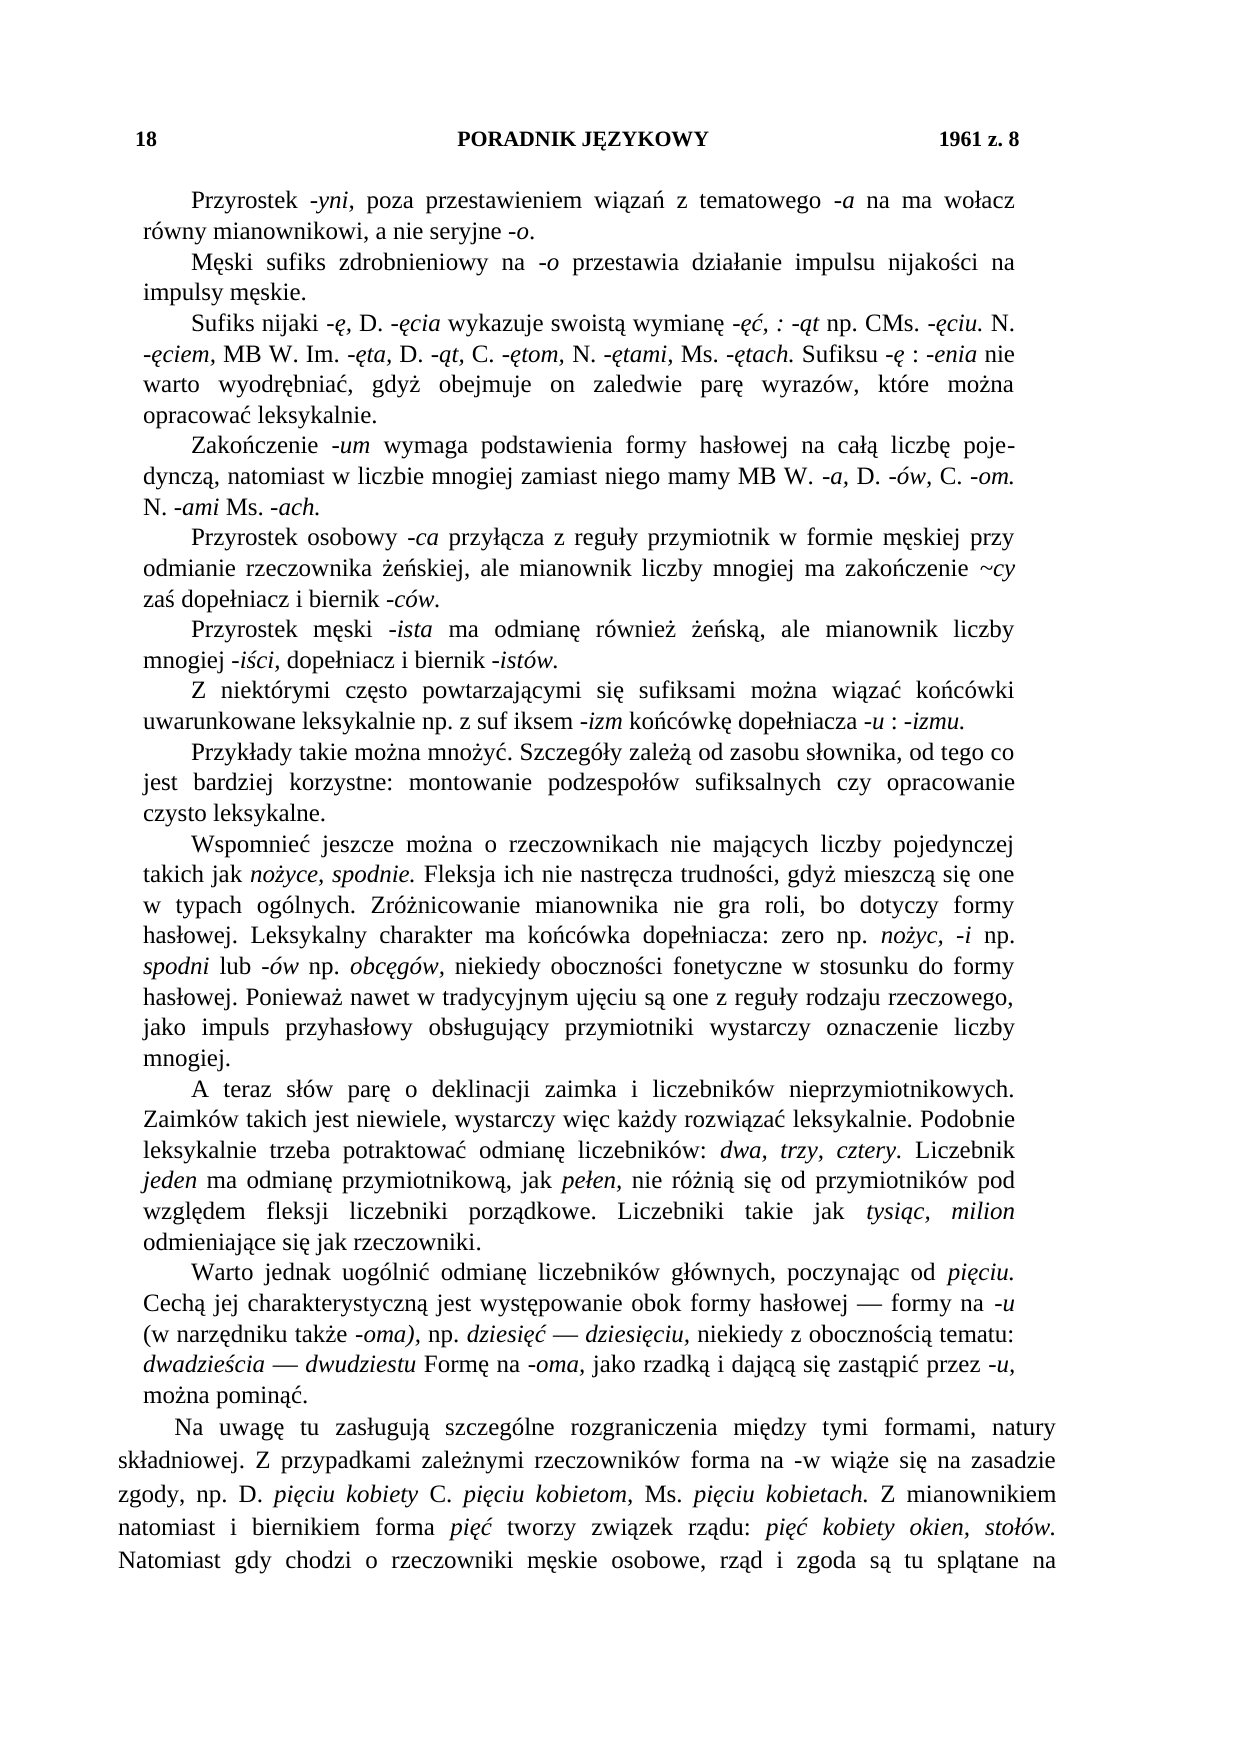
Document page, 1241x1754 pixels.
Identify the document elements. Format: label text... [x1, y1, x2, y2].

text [118, 1409, 1057, 1575]
text Przyrostek męski -ista ma odmianę również żeńską, ale mianownik liczby mnogiej -iści, dopełniacz i biernik -istów. [143, 613, 1015, 674]
text Wspomnieć jeszcze można o rzeczownikach nie mających liczby pojedynczej takich jak nożyce, spodnie. Fleksja ich nie nastręcza trudności, gdyż mieszczą się one w typach ogólnych. Zróżnicowanie mianownika nie gra roli, bo dotyczy formy hasłowej. Leksykalny charakter ma końcówka dopełniacza: zero np. nożyc, -i np. spodni lub -ów np. obcęgów, niekiedy oboczności fonetyczne w stosunku do formy hasłowej. Ponieważ nawet w tradycyjnym ujęciu są one z reguły rodzaju rzeczowego, jako impuls przyhasłowy obsługujący przymiotniki wystarczy oznaczenie liczby mnogiej. [143, 827, 1015, 1072]
text Przyrostek osobowy -ca przyłącza z reguły przymiotnik w formie męskiej przy odmianie rzeczownika żeńskiej, ale mianownik liczby mnogiej ma zakończenie ~cy zaś dopełniacz i biernik -ców. [143, 521, 1015, 613]
text Przyrostek -yni, poza przestawieniem wiązań z tematowego -a na ma wołacz równy mianownikowi, a nie seryjne -o. [143, 184, 1015, 246]
text Sufiks nijaki -ę, D. -ęcia wykazuje swoistą wymianę -ęć, : -ąt np. CMs. -ęciu. N. -ęciem, MB W. Im. -ęta, D. -ąt, C. -ętom, N. -ętami, Ms. -ętach. Sufiksu -ę : -enia nie warto wyodrębniać, gdyż obejmuje on zaledwie parę wyrazów, które można opracować leksykalnie. [143, 307, 1015, 429]
text Przykłady takie można mnożyć. Szczegóły zależą od zasobu słownika, od tego co jest bardziej korzystne: montowanie podzespołów sufiksalnych czy opracowanie czysto leksykalne. [143, 736, 1015, 827]
text Warto jednak uogólnić odmianę liczebników głównych, poczynając od pięciu. Cechą jej charakterystyczną jest występowanie obok formy hasłowej — formy na -u (w narzędniku także -oma), np. dziesięć — dziesięciu, niekiedy z obocznością tematu: dwadzieścia — dwudziestu Formę na -oma, jako rzadką i dającą się zastąpić przez -u, można pominąć. [143, 1256, 1015, 1409]
text A teraz słów parę o deklinacji zaimka i liczebników nieprzymiotnikowych. Zaimków takich jest niewiele, wystarczy więc każdy rozwiązać leksykalnie. Podobnie leksykalnie trzeba potraktować odmianę liczebników: dwa, trzy, cztery. Liczebnik jeden ma odmianę przymiotnikową, jak pełen, nie różnią się od przymiotników pod względem fleksji liczebniki porządkowe. Liczebniki takie jak tysiąc, milion odmieniające się jak rzeczowniki. [143, 1072, 1015, 1256]
text Męski sufiks zdrobnieniowy na -o przestawia działanie impulsu nijakości na impulsy męskie. [143, 246, 1015, 307]
text Zakończenie -um wymaga podstawienia formy hasłowej na całą liczbę pojedynczą, natomiast w liczbie mnogiej zamiast niego mamy MB W. -a, D. -ów, C. -om. N. -ami Ms. -ach. [143, 429, 1015, 521]
text Z niektórymi często powtarzającymi się sufiksami można wiązać końcówki uwarunkowane leksykalnie np. z suf iksem -izm końcówkę dopełniacza -u : -izmu. [143, 674, 1015, 736]
